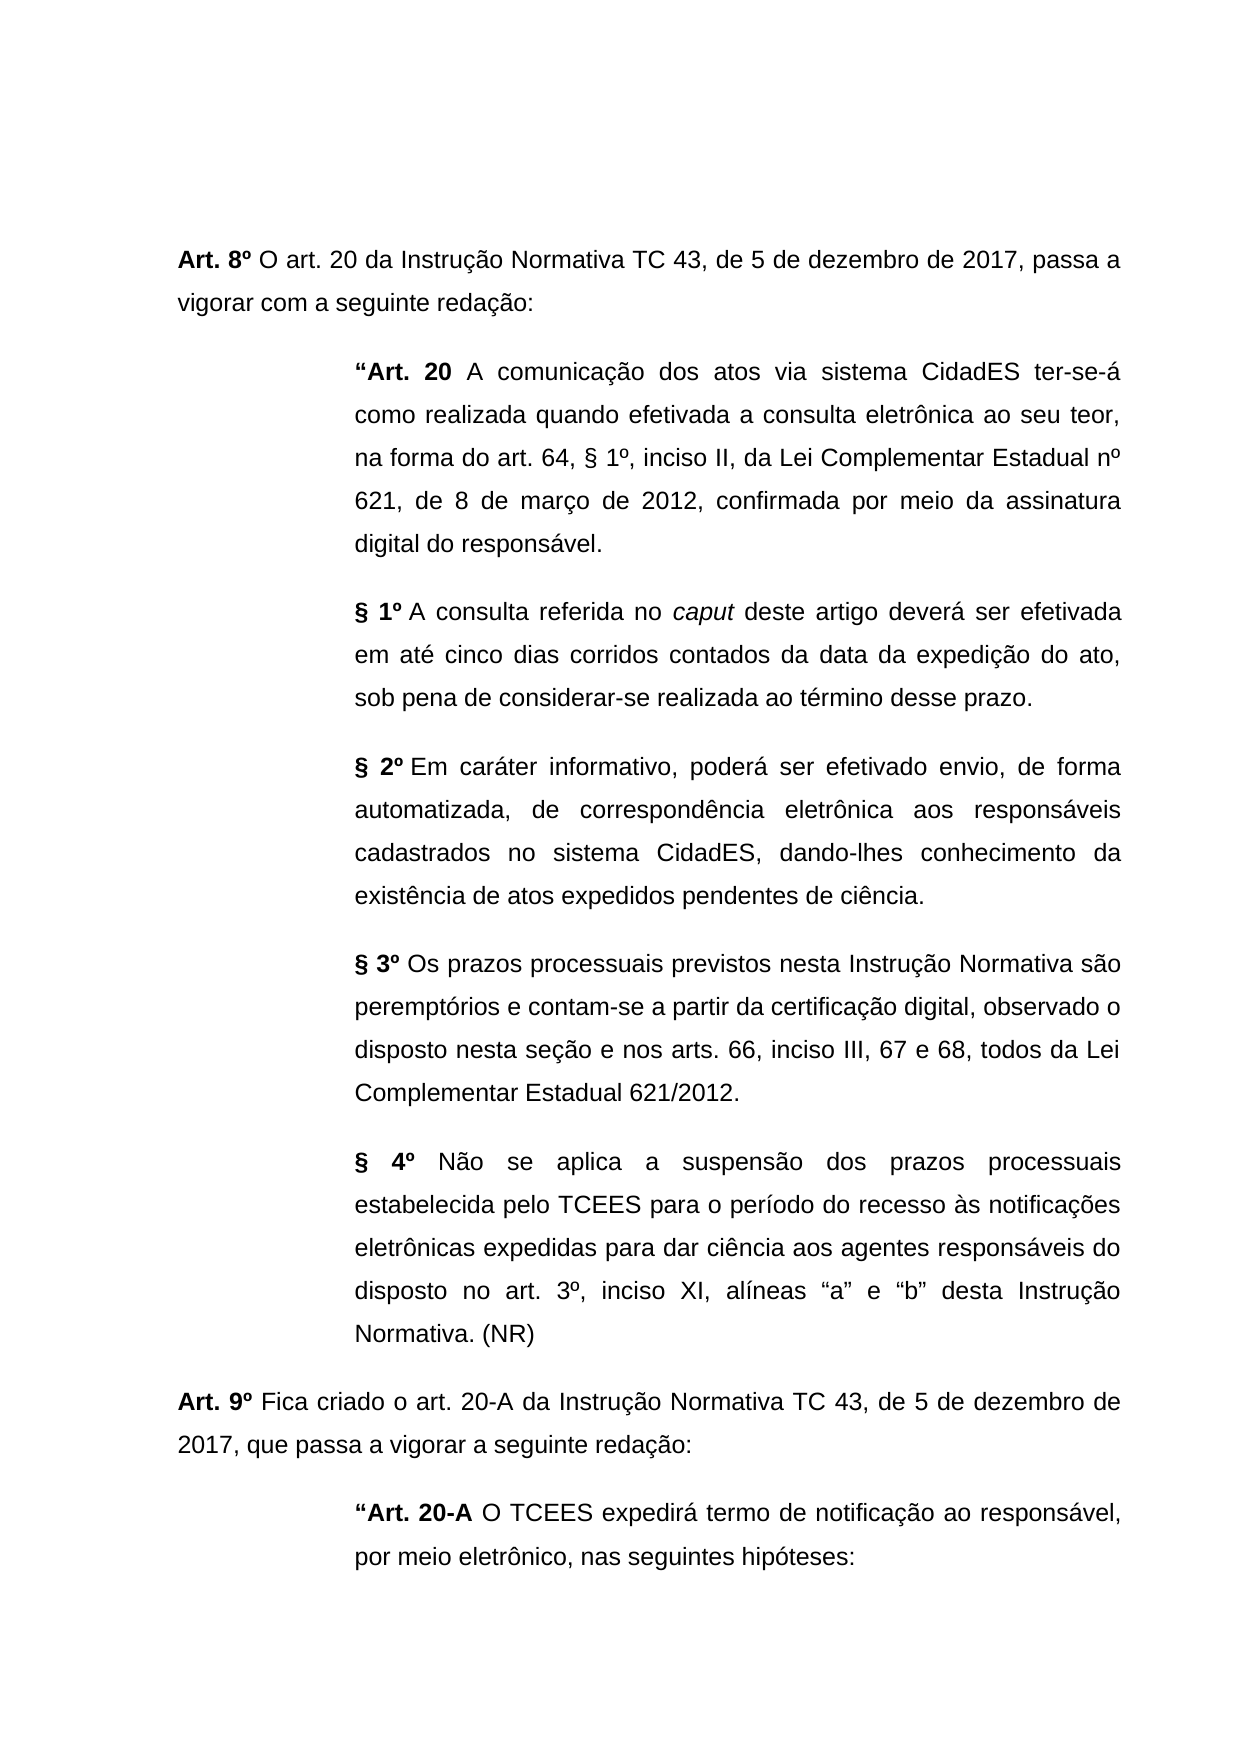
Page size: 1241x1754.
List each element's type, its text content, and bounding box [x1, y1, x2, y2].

text § 2º Em caráter informativo, poderá ser efetivado envio, de forma automatizada, de correspondência eletrônica aos responsáveis cadastrados no sistema CidadES, dando-lhes conhecimento da existência de atos expedidos pendentes de ciência. [354, 752, 1122, 910]
text “Art. 20-A O TCEES expedirá termo de notificação ao responsável, por meio eletrônico, nas seguintes hipóteses: [354, 1498, 1122, 1570]
text “Art. 20 A comunicação dos atos via sistema CidadES ter-se-á como realizada quando efetivada a consulta eletrônica ao seu teor, na forma do art. 64, § 1º, inciso II, da Lei Complementar Estadual nº 621, de 8 de março de 2012, confirmada por meio da assinatura digital do responsável. [354, 357, 1122, 558]
text § 4º Não se aplica a suspensão dos prazos processuais estabelecida pelo TCEES para o período do recesso às notificações eletrônicas expedidas para dar ciência aos agentes responsáveis do disposto no art. 3º, inciso XI, alíneas “a” e “b” desta Instrução Normativa. (NR) [354, 1147, 1122, 1348]
text Art. 8º O art. 20 da Instrução Normativa TC 43, de 5 de dezembro de 2017, passa a vigorar com a seguinte redação: [177, 245, 1122, 317]
text Art. 9º Fica criado o art. 20-A da Instrução Normativa TC 43, de 5 de dezembro de 2017, que passa a vigorar a seguinte redação: [177, 1387, 1122, 1459]
text § 1º A consulta referida no caput deste artigo deverá ser efetivada em até cinco dias corridos contados da data da expedição do ato, sob pena de considerar-se realizada ao término desse prazo. [354, 597, 1122, 712]
text § 3º Os prazos processuais previstos nesta Instrução Normativa são peremptórios e contam-se a partir da certificação digital, observado o disposto nesta seção e nos arts. 66, inciso III, 67 e 68, todos da Lei Complementar Estadual 621/2012. [354, 949, 1122, 1107]
